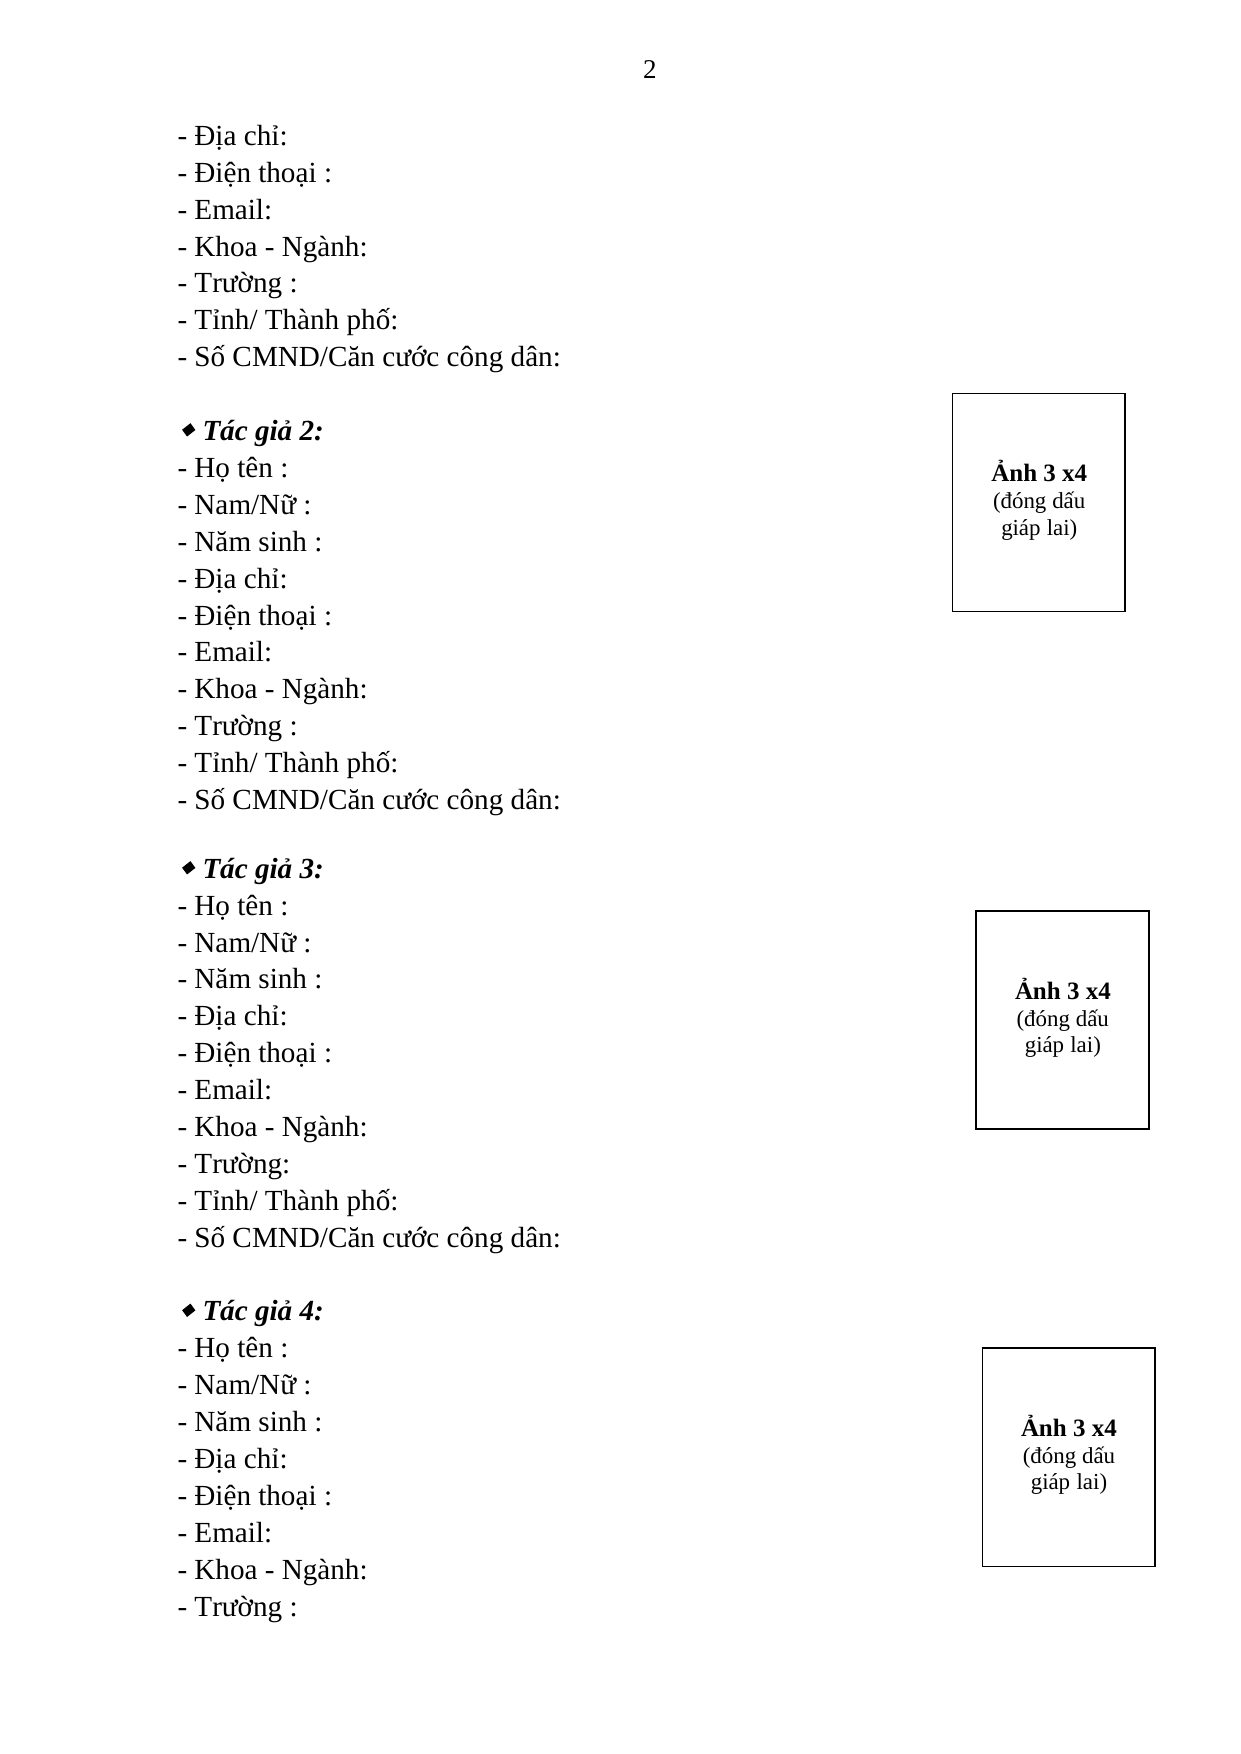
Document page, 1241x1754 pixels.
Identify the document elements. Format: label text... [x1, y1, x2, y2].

text - Số CMND/Căn cước công dân: [177, 339, 1122, 373]
text - Email: [177, 1515, 982, 1548]
text - Họ tên : [177, 450, 952, 484]
text - Điện thoại : [177, 598, 1122, 631]
text - Điện thoại : [177, 1478, 982, 1512]
text - Địa chỉ: [177, 1441, 982, 1475]
text - Điện thoại : [177, 155, 1122, 188]
text - Khoa - Ngành: [177, 229, 1122, 262]
text Tác giả 2: [177, 413, 952, 447]
text - Khoa - Ngành: [177, 1109, 1122, 1143]
text - Địa chỉ: [177, 998, 975, 1032]
text - Email: [177, 634, 1122, 668]
text - Trường: [177, 1146, 1122, 1179]
text - Địa chỉ: [177, 118, 1122, 152]
text Tác giả 3: [177, 851, 1122, 884]
text - Email: [177, 192, 1122, 225]
text - Trường : [177, 708, 1122, 742]
text - Số CMND/Căn cước công dân: [177, 782, 1122, 816]
text - Số CMND/Căn cước công dân: [177, 1220, 1122, 1253]
text - Năm sinh : [177, 524, 952, 557]
text - Khoa - Ngành: [177, 1552, 1122, 1585]
text - Tỉnh/ Thành phố: [177, 302, 1122, 336]
text - Họ tên : [177, 888, 1122, 921]
text - Năm sinh : [177, 962, 975, 995]
text - Tỉnh/ Thành phố: [177, 1183, 1122, 1216]
text - Khoa - Ngành: [177, 671, 1122, 705]
text - Nam/Nữ : [177, 925, 975, 958]
text - Nam/Nữ : [177, 487, 952, 521]
text - Trường : [177, 266, 1122, 299]
text - Email: [177, 1072, 975, 1106]
text - Năm sinh : [177, 1404, 982, 1438]
text - Trường : [177, 1589, 1122, 1622]
text - Họ tên : [177, 1331, 1122, 1364]
text - Địa chỉ: [177, 561, 952, 594]
text - Điện thoại : [177, 1035, 975, 1069]
text Tác giả 4: [177, 1293, 1122, 1327]
text - Nam/Nữ : [177, 1367, 982, 1401]
text - Tỉnh/ Thành phố: [177, 745, 1122, 779]
